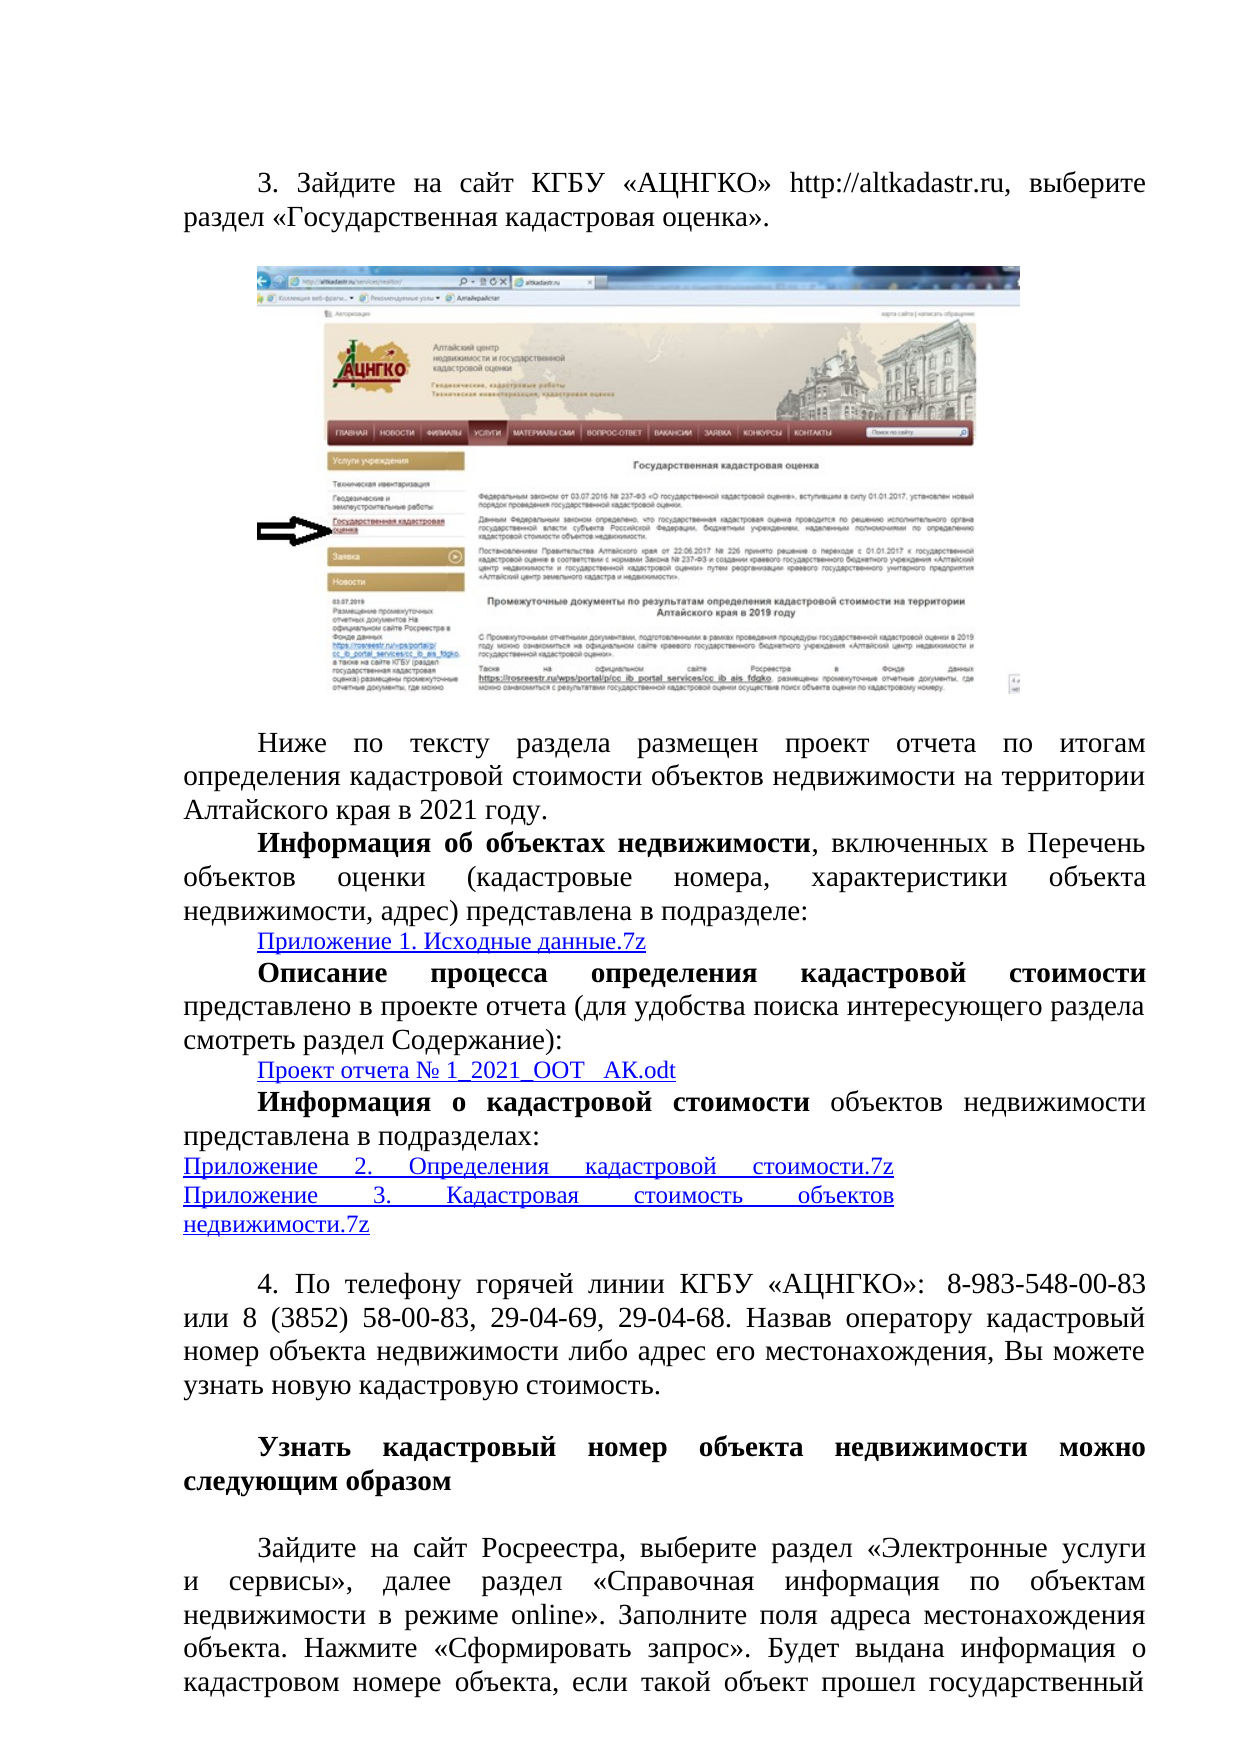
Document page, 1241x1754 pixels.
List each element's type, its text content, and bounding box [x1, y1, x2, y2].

text Проект отчета № 1_2021_ООТ АК.odt [257, 1056, 1159, 1084]
text Информация о кадастровой стоимости объектов недвижимости представлена в подразделах: [183, 1084, 1146, 1151]
text Описание процесса определения кадастровой стоимости представлено в проекте отчета (для удобства поиска интересующего раздела смотреть раздел Содержание): [183, 955, 1146, 1056]
list По телефону горячей линии КГБУ «АЦНГКО»: 8-983-548-00-83 или 8 (3852) 58-00-83, 29-04-69, 29-04-68. Назвав оператору кадастровый номер объекта недвижимости либо адрес его местонахождения, Вы можете узнать новую кадастровую стоимость. [183, 1266, 1146, 1401]
picture [257, 266, 1020, 694]
list Зайдите на сайт КГБУ «АЦНГКО» http://altkadastr.ru, выберите раздел «Государственная кадастровая оценка». [183, 166, 1146, 233]
subtitle Узнать кадастровый номер объекта недвижимости можно следующим образом [183, 1429, 1146, 1496]
text Приложение 1. Исходные данные.7z [257, 926, 1159, 955]
text Приложение 2. Определения кадастровой стоимости.7z Приложение 3. Кадастровая стоимость объектов недвижимости.7z [183, 1178, 894, 1205]
text Приложение 2. Определения кадастровой стоимости.7z Приложение 3. Кадастровая стоимость объектов недвижимости.7z [183, 1207, 894, 1238]
text Информация об объектах недвижимости, включенных в Перечень объектов оценки (кадастровые номера, характеристики объекта недвижимости, адрес) представлена в подразделе: [183, 826, 1146, 926]
text Зайдите на сайт Росреестра, выберите раздел «Электронные услуги и сервисы», далее раздел «Справочная информация по объектам недвижимости в режиме online». Заполните поля адреса местонахождения объекта. Нажмите «Сформировать запрос». Будет выдана информация о кадастровом номере объекта, если такой объект прошел государственный [183, 1530, 1146, 1698]
text Ниже по тексту раздела размещен проект отчета по итогам определения кадастровой стоимости объектов недвижимости на территории Алтайского края в 2021 году. [183, 725, 1146, 826]
text Приложение 2. Определения кадастровой стоимости.7z Приложение 3. Кадастровая стоимость объектов недвижимости.7z [183, 1151, 894, 1176]
